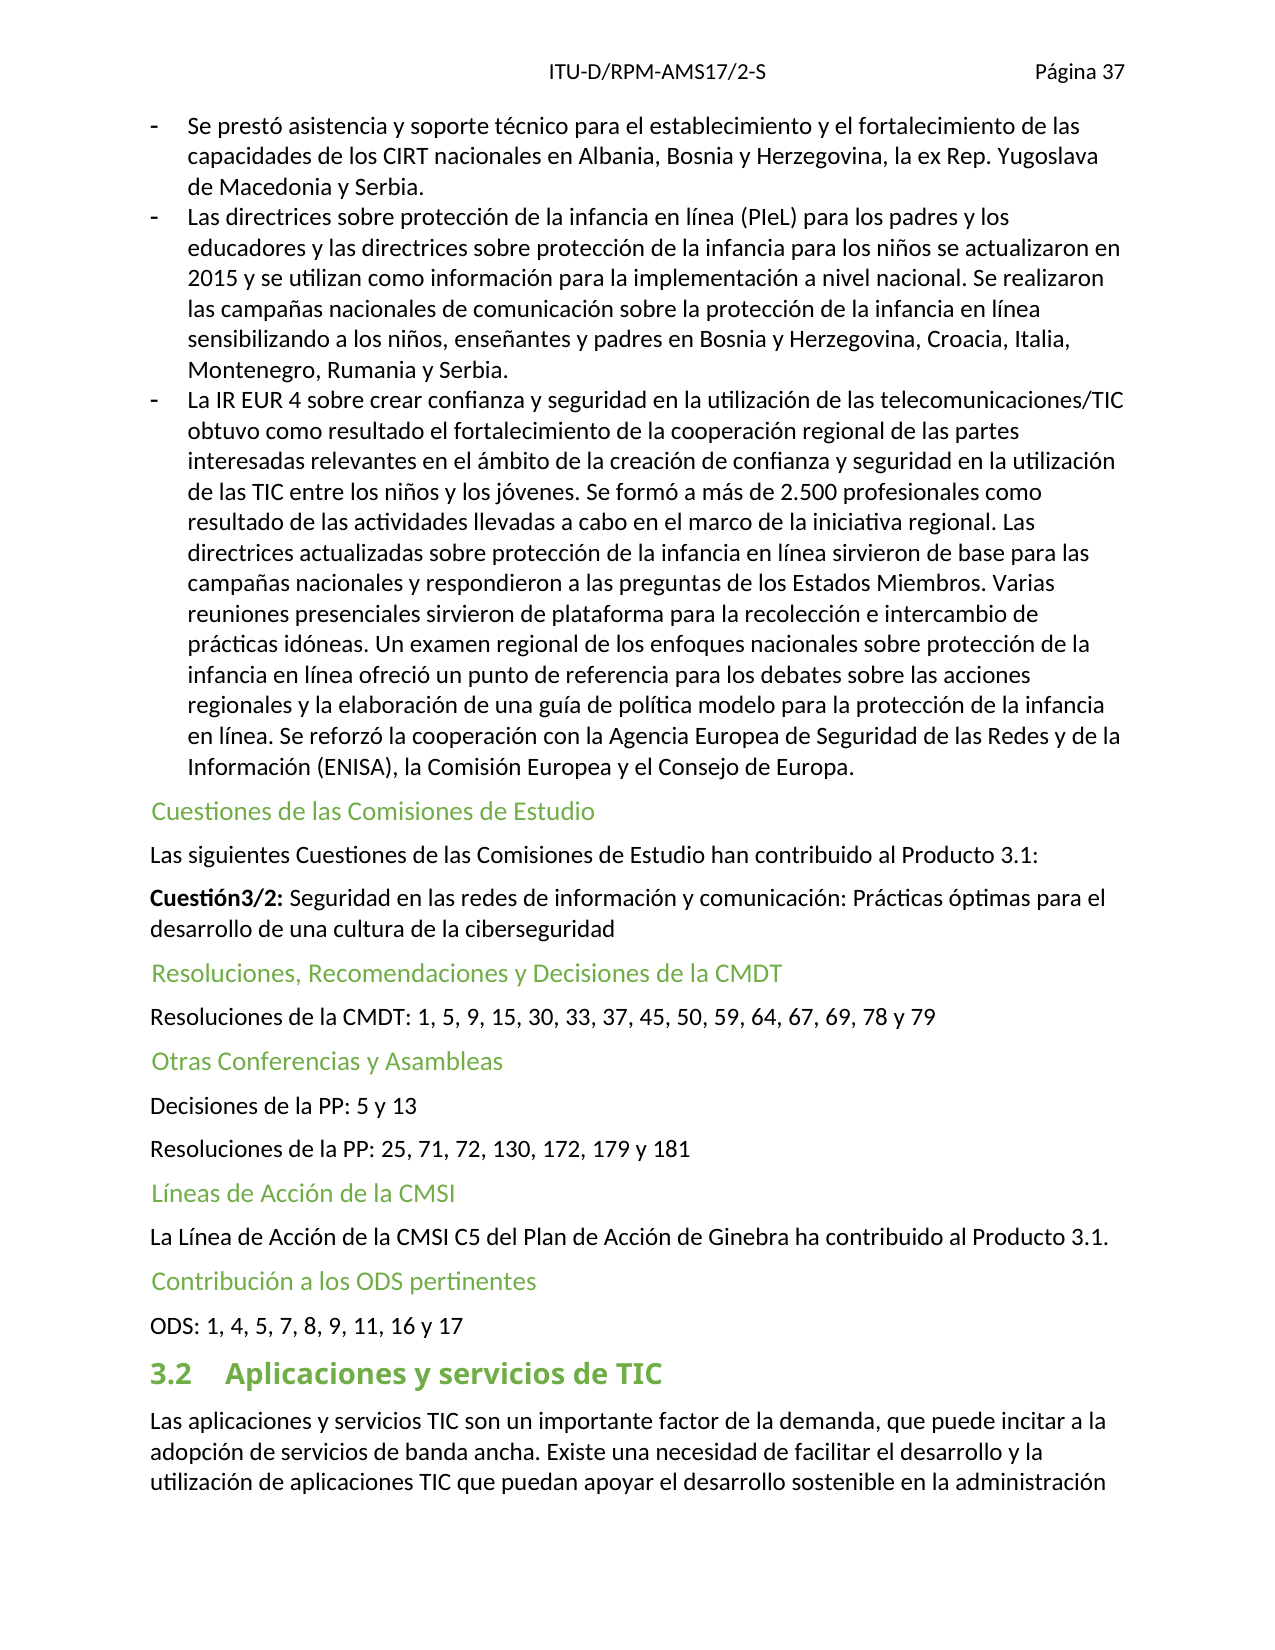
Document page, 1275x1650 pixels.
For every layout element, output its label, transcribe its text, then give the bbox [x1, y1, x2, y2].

text ODS: 1, 4, 5, 7, 8, 9, 11, 16 y 17 [150, 1310, 1125, 1341]
text La Línea de Acción de la CMSI C5 del Plan de Acción de Ginebra ha contribuido al Producto 3.1. [150, 1221, 1125, 1252]
text Las siguientes Cuestiones de las Comisiones de Estudio han contribuido al Producto 3.1: [150, 839, 1125, 870]
subtitle Contribución a los ODS pertinentes [151, 1264, 1125, 1297]
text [150, 1405, 1125, 1497]
list Las directrices sobre protección de la infancia en línea (PIeL) para los padres y los educadores y las directrices sobre protección de la infancia para los niños se actualizaron en 2015 y se utilizan como información para la implementación a nivel nacional. Se realizaron las campañas nacionales de comunicación sobre la protección de la infancia en línea sensibilizando a los niños, enseñantes y padres en Bosnia y Herzegovina, Croacia, Italia, Montenegro, Rumania y Serbia. [150, 201, 1125, 384]
text Resoluciones de la CMDT: 1, 5, 9, 15, 30, 33, 37, 45, 50, 59, 64, 67, 69, 78 y 79 [150, 1001, 1125, 1032]
subtitle Líneas de Acción de la CMSI [151, 1176, 1125, 1209]
subtitle Aplicaciones y servicios de TIC [150, 1353, 1125, 1393]
list La IR EUR 4 sobre crear confianza y seguridad en la utilización de las telecomunicaciones/TIC obtuvo como resultado el fortalecimiento de la cooperación regional de las partes interesadas relevantes en el ámbito de la creación de confianza y seguridad en la utilización de las TIC entre los niños y los jóvenes. Se formó a más de 2.500 profesionales como resultado de las actividades llevadas a cabo en el marco de la iniciativa regional. Las directrices actualizadas sobre protección de la infancia en línea sirvieron de base para las campañas nacionales y respondieron a las preguntas de los Estados Miembros. Varias reuniones presenciales sirvieron de plataforma para la recolección e intercambio de prácticas idóneas. Un examen regional de los enfoques nacionales sobre protección de la infancia en línea ofreció un punto de referencia para los debates sobre las acciones regionales y la elaboración de una guía de política modelo para la protección de la infancia en línea. Se reforzó la cooperación con la Agencia Europea de Seguridad de las Redes y de la Información (ENISA), la Comisión Europea y el Consejo de Europa. [150, 384, 1125, 781]
text Resoluciones de la PP: 25, 71, 72, 130, 172, 179 y 181 [150, 1133, 1125, 1163]
subtitle Resoluciones, Recomendaciones y Decisiones de la CMDT [151, 956, 1125, 989]
subtitle Otras Conferencias y Asambleas [151, 1044, 1125, 1077]
subtitle Cuestiones de las Comisiones de Estudio [151, 794, 1125, 827]
text Decisiones de la PP: 5 y 13 [150, 1090, 1125, 1120]
text Cuestión3/2: Seguridad en las redes de información y comunicación: Prácticas óptimas para el desarrollo de una cultura de la ciberseguridad [150, 882, 1125, 943]
list Se prestó asistencia y soporte técnico para el establecimiento y el fortalecimiento de las capacidades de los CIRT nacionales en Albania, Bosnia y Herzegovina, la ex Rep. Yugoslava de Macedonia y Serbia. [150, 110, 1125, 201]
